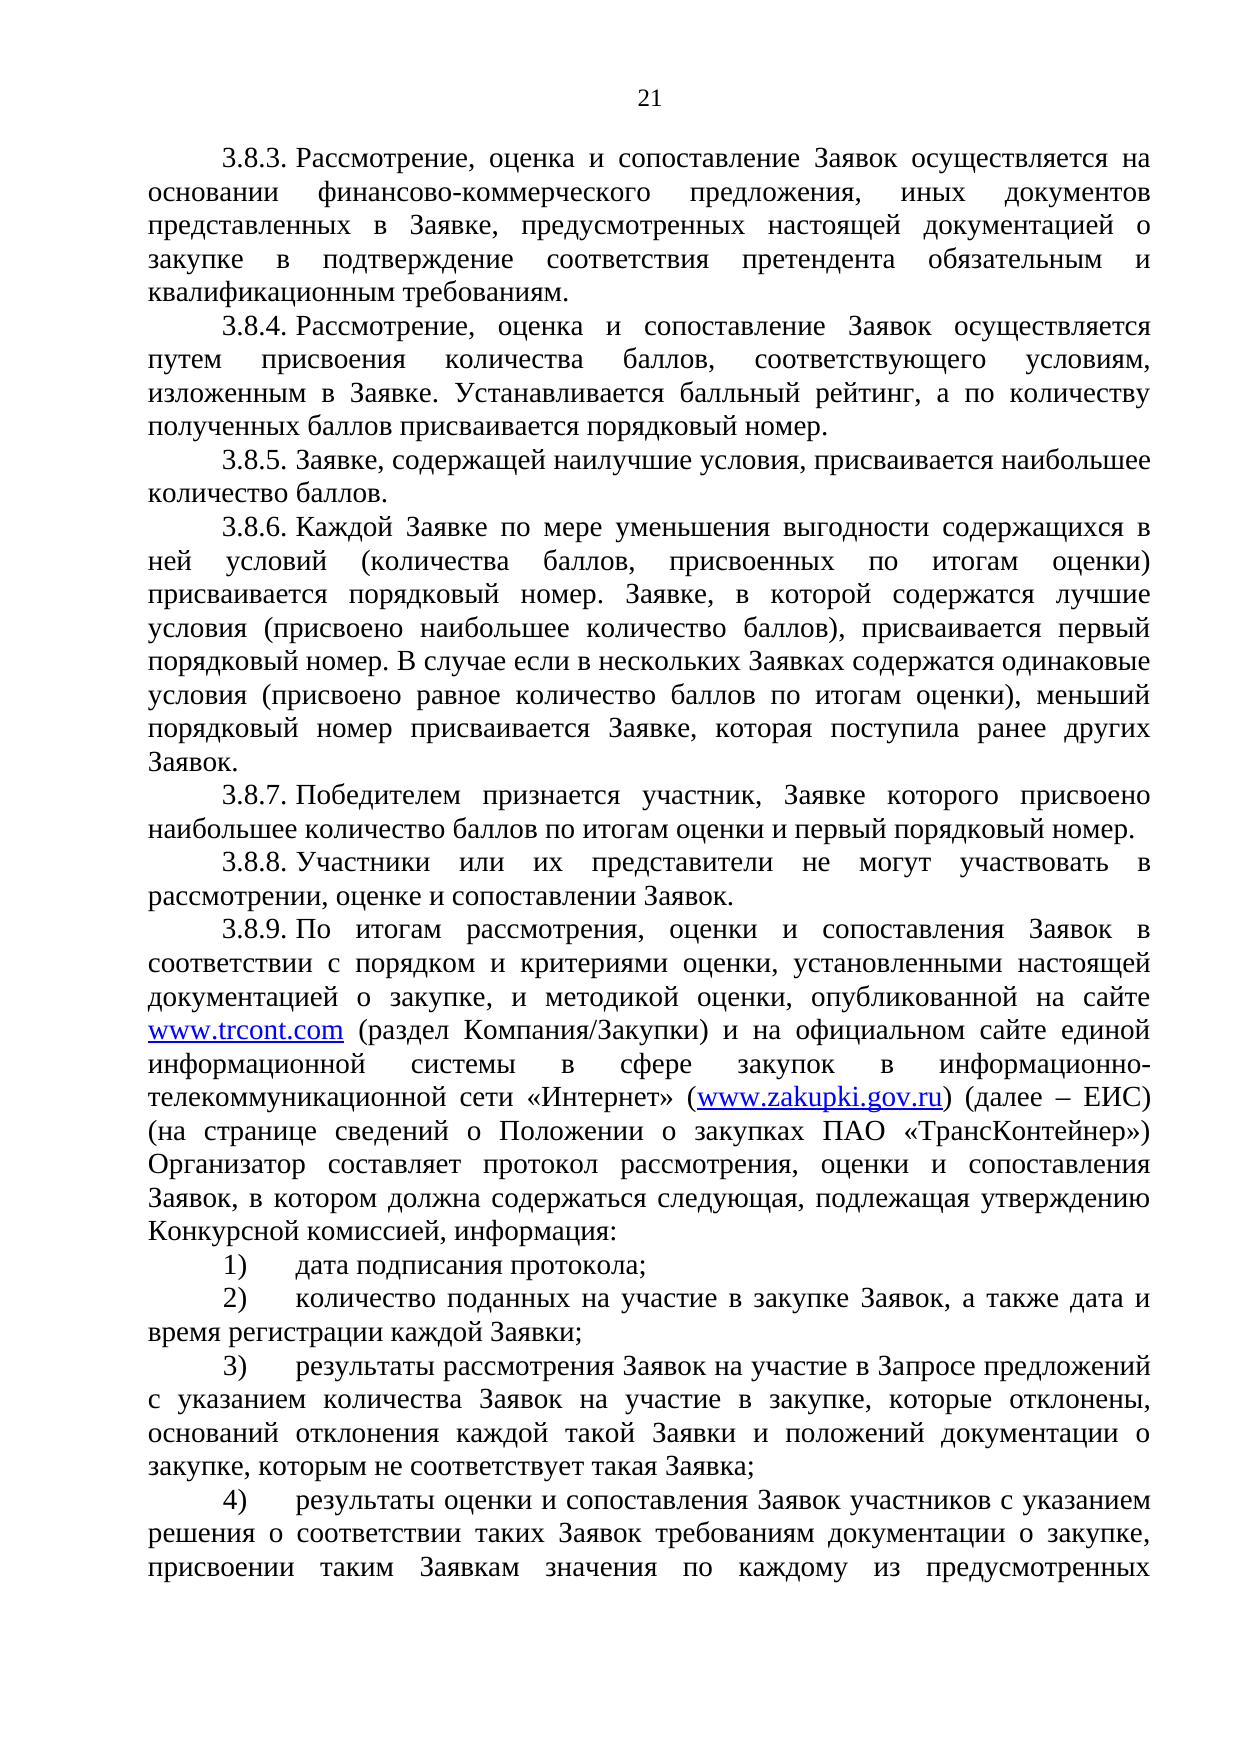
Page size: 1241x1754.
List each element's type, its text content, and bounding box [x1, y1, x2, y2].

list Рассмотрение, оценка и сопоставление Заявок осуществляется на основании финансово-коммерческого предложения, иных документов представленных в Заявке, предусмотренных настоящей документацией о закупке в подтверждение соответствия претендента обязательным и квалификационным требованиям. [148, 140, 1152, 308]
list Участники или их представители не могут участвовать в рассмотрении, оценке и сопоставлении Заявок. [148, 844, 1152, 912]
list Заявке, содержащей наилучшие условия, присваивается наибольшее количество баллов. [148, 442, 1152, 509]
list Каждой Заявке по мере уменьшения выгодности содержащихся в ней условий (количества баллов, присвоенных по итогам оценки) присваивается порядковый номер. Заявке, в которой содержатся лучшие условия (присвоено наибольшее количество баллов), присваивается первый порядковый номер. В случае если в нескольких Заявках содержатся одинаковые условия (присвоено равное количество баллов по итогам оценки), меньший порядковый номер присваивается Заявке, которая поступила ранее других Заявок. [148, 509, 1152, 777]
list результаты рассмотрения Заявок на участие в Запросе предложений с указанием количества Заявок на участие в закупке, которые отклонены, оснований отклонения каждой такой Заявки и положений документации о закупке, которым не соответствует такая Заявка; [148, 1348, 1152, 1482]
list дата подписания протокола; [148, 1247, 1152, 1281]
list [148, 1482, 1152, 1582]
list По итогам рассмотрения, оценки и сопоставления Заявок в соответствии с порядком и критериями оценки, установленными настоящей документацией о закупке, и методикой оценки, опубликованной на сайте www.trcont.com (раздел Компания/Закупки) и на официальном сайте единой информационной системы в сфере закупок в информационно-телекоммуникационной сети «Интернет» (www.zakupki.gov.ru) (далее – ЕИС) (на странице сведений о Положении о закупках ПАО «ТрансКонтейнер») Организатор составляет протокол рассмотрения, оценки и сопоставления Заявок, в котором должна содержаться следующая, подлежащая утверждению Конкурсной комиссией, информация: [148, 912, 1152, 1247]
list Победителем признается участник, Заявке которого присвоено наибольшее количество баллов по итогам оценки и первый порядковый номер. [148, 777, 1152, 844]
list Рассмотрение, оценка и сопоставление Заявок осуществляется путем присвоения количества баллов, соответствующего условиям, изложенным в Заявке. Устанавливается балльный рейтинг, а по количеству полученных баллов присваивается порядковый номер. [148, 308, 1152, 442]
list количество поданных на участие в закупке Заявок, а также дата и время регистрации каждой Заявки; [148, 1281, 1152, 1348]
